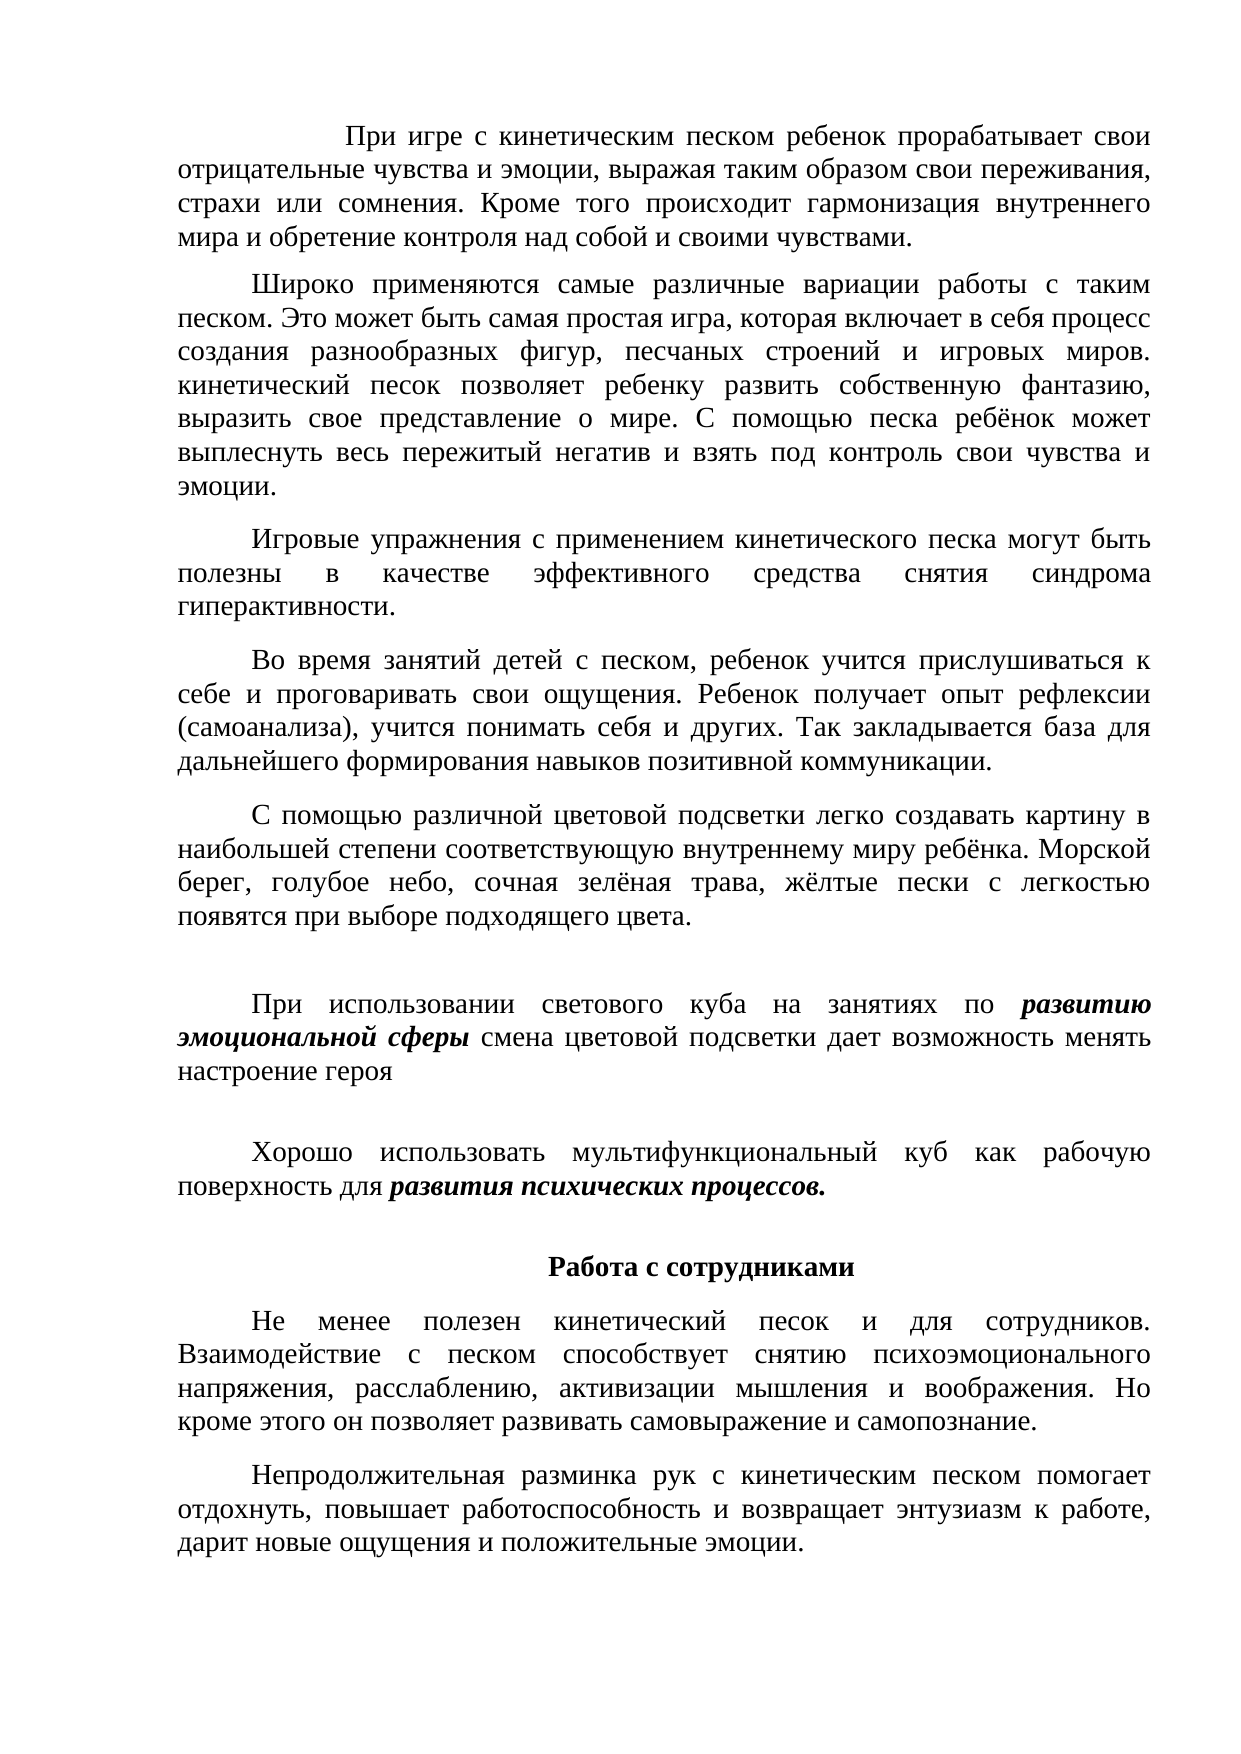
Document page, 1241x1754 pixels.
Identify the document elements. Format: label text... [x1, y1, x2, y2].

text С помощью различной цветовой подсветки легко создавать картину в наибольшей степени соответствующую внутреннему миру ребёнка. Морской берег, голубое небо, сочная зелёная трава, жёлтые пески с легкостью появятся при выборе подходящего цвета. [177, 797, 1152, 932]
text Хорошо использовать мультифункциональный куб как рабочую поверхность для развития психических процессов. [177, 1134, 1152, 1201]
text Широко применяются самые различные вариации работы с таким песком. Это может быть самая простая игра, которая включает в себя процесс создания разнообразных фигур, песчаных строений и игровых миров. кинетический песок позволяет ребенку развить собственную фантазию, выразить свое представление о мире. С помощью песка ребёнок может выплеснуть весь пережитый негатив и взять под контроль свои чувства и эмоции. [177, 266, 1152, 501]
text Во время занятий детей с песком, ребенок учится прислушиваться к себе и проговаривать свои ощущения. Ребенок получает опыт рефлексии (самоанализа), учится понимать себя и других. Так закладывается база для дальнейшего формирования навыков позитивной коммуникации. [177, 642, 1152, 777]
text Не менее полезен кинетический песок и для сотрудников. Взаимодействие с песком способствует снятию психоэмоционального напряжения, расслаблению, активизации мышления и воображения. Но кроме этого он позволяет развивать самовыражение и самопознание. [177, 1303, 1152, 1437]
text Работа с сотрудниками [177, 1249, 1152, 1282]
text Игровые упражнения с применением кинетического песка могут быть полезны в качестве эффективного средства снятия синдрома гиперактивности. [177, 521, 1152, 622]
text При игре с кинетическим песком ребенок прорабатывает свои отрицательные чувства и эмоции, выражая таким образом свои переживания, страхи или сомнения. Кроме того происходит гармонизация внутреннего мира и обретение контроля над собой и своими чувствами. [177, 118, 1152, 252]
text Непродолжительная разминка рук с кинетическим песком помогает отдохнуть, повышает работоспособность и возвращает энтузиазм к работе, дарит новые ощущения и положительные эмоции. [177, 1457, 1152, 1558]
text При использовании светового куба на занятиях по развитию эмоциональной сферы смена цветовой подсветки дает возможность менять настроение героя [177, 986, 1152, 1087]
